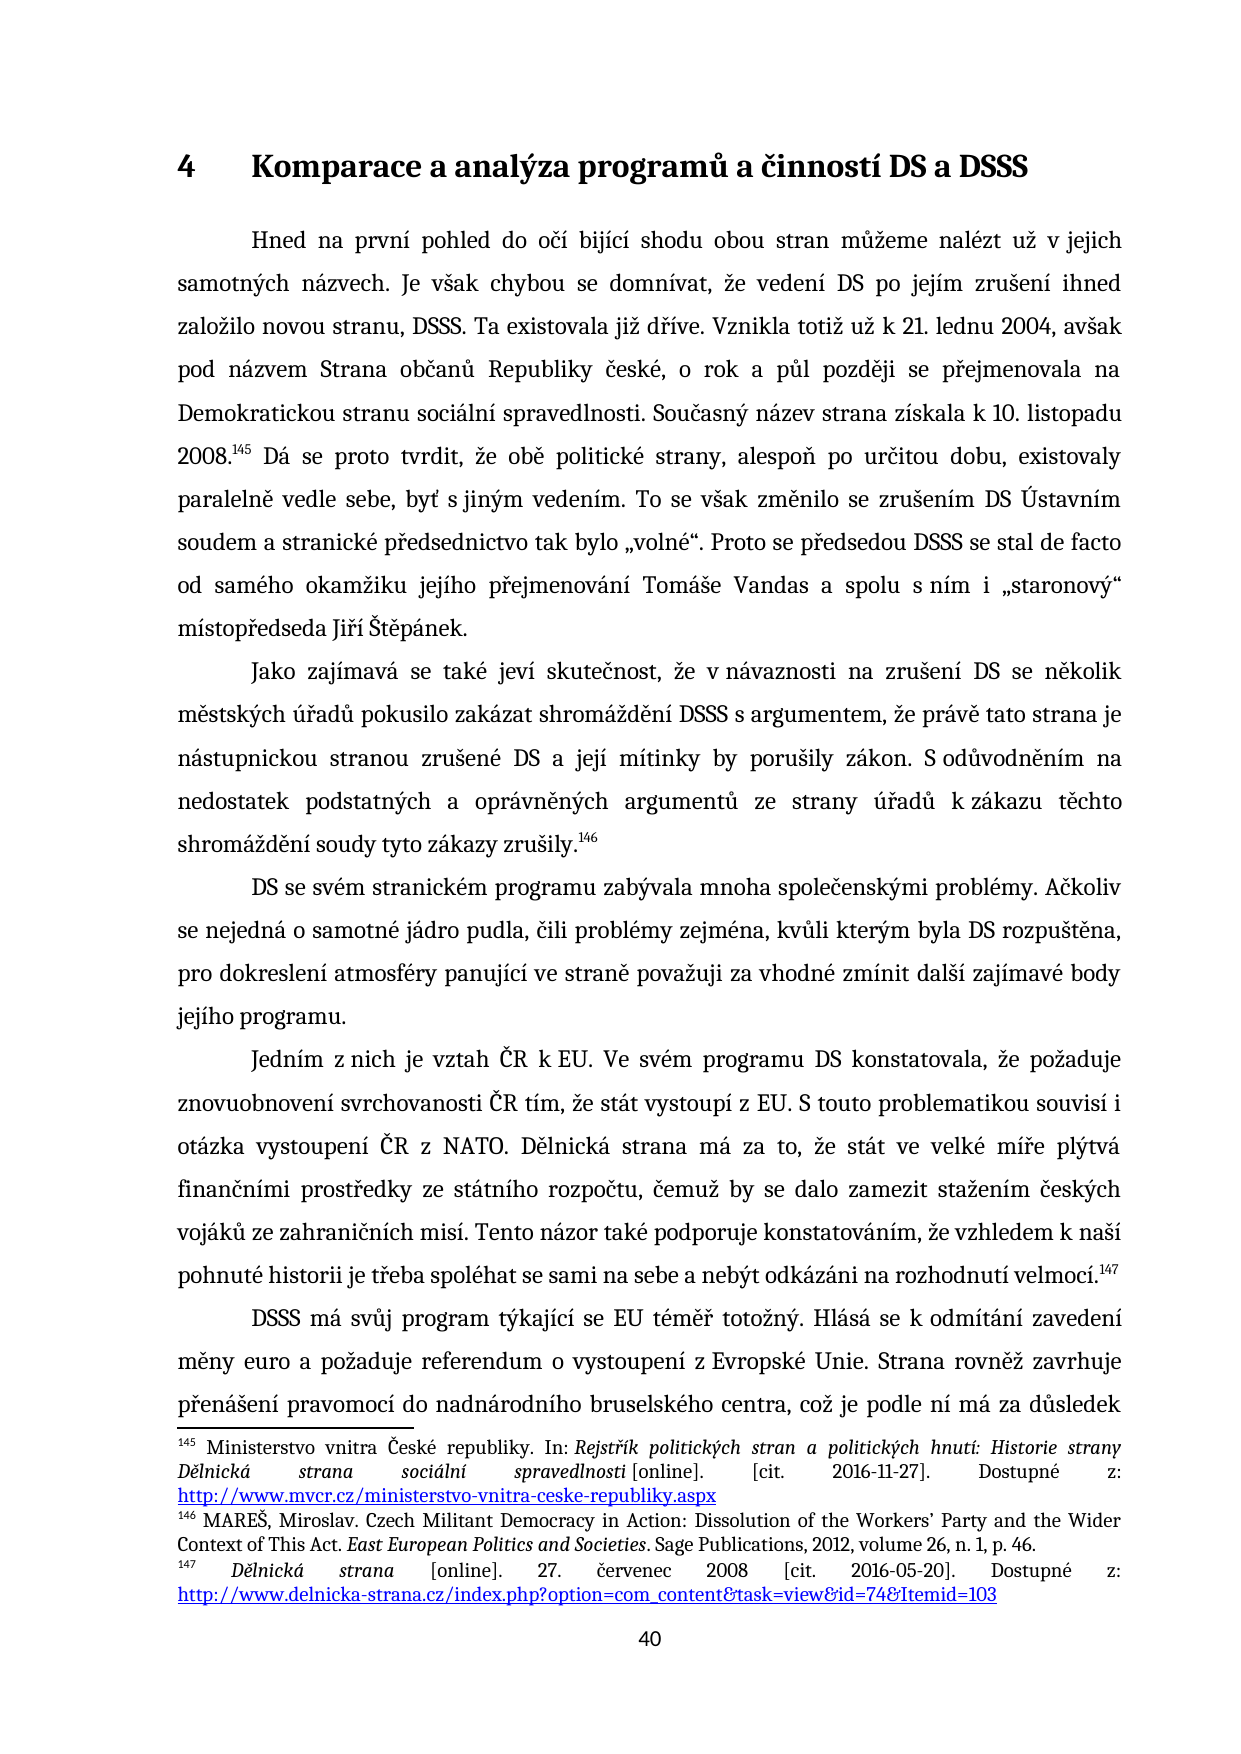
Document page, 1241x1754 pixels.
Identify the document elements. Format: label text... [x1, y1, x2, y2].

text DS se svém stranickém programu zabývala mnoha společenskými problémy. Ačkoliv se nejedná o samotné jádro pudla, čili problémy zejména, kvůli kterým byla DS rozpuštěna, pro dokreslení atmosféry panující ve straně považuji za vhodné zmínit další zajímavé body jejího programu. [177, 873, 1122, 1031]
text Jako zajímavá se také jeví skutečnost, že v návaznosti na zrušení DS se několik městských úřadů pokusilo zakázat shromáždění DSSS s argumentem, že právě tato strana je nástupnickou stranou zrušené DS a její mítinky by porušily zákon. S odůvodněním na nedostatek podstatných a oprávněných argumentů ze strany úřadů k zákazu těchto shromáždění soudy tyto zákazy zrušily. [177, 657, 1122, 858]
subtitle 4 Komparace a analýza programů a činností DS a DSSS [177, 148, 1122, 186]
text Jedním z nich je vztah ČR k EU. Ve svém programu DS konstatovala, že požaduje znovuobnovení svrchovanosti ČR tím, že stát vystoupí z EU. S touto problematikou souvisí i otázka vystoupení ČR z NATO. Dělnická strana má za to, že stát ve velké míře plýtvá finančními prostředky ze státního rozpočtu, čemuž by se dalo zamezit stažením českých vojáků ze zahraničních misí. Tento názor také podporuje konstatováním, že vzhledem k naší pohnuté historii je třeba spoléhat se sami na sebe a nebýt odkázáni na rozhodnutí velmocí. [177, 1045, 1122, 1290]
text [177, 1304, 1122, 1419]
text Hned na první pohled do očí bijící shodu obou stran můžeme nalézt už v jejich samotných názvech. Je však chybou se domnívat, že vedení DS po jejím zrušení ihned založilo novou stranu, DSSS. Ta existovala již dříve. Vznikla totiž už k 21. lednu 2004, avšak pod názvem Strana občanů Republiky české, o rok a půl později se přejmenovala na Demokratickou stranu sociální spravedlnosti. Současný název strana získala k 10. listopadu 2008. Dá se proto tvrdit, že obě politické strany, alespoň po určitou dobu, existovaly paralelně vedle sebe, byť s jiným vedením. To se však změnilo se zrušením DS Ústavním soudem a stranické předsednictvo tak bylo „volné“. Proto se předsedou DSSS se stal de facto od samého okamžiku jejího přejmenování Tomáše Vandas a spolu s ním i „staronový“ místopředseda Jiří Štěpánek. [177, 226, 1122, 643]
